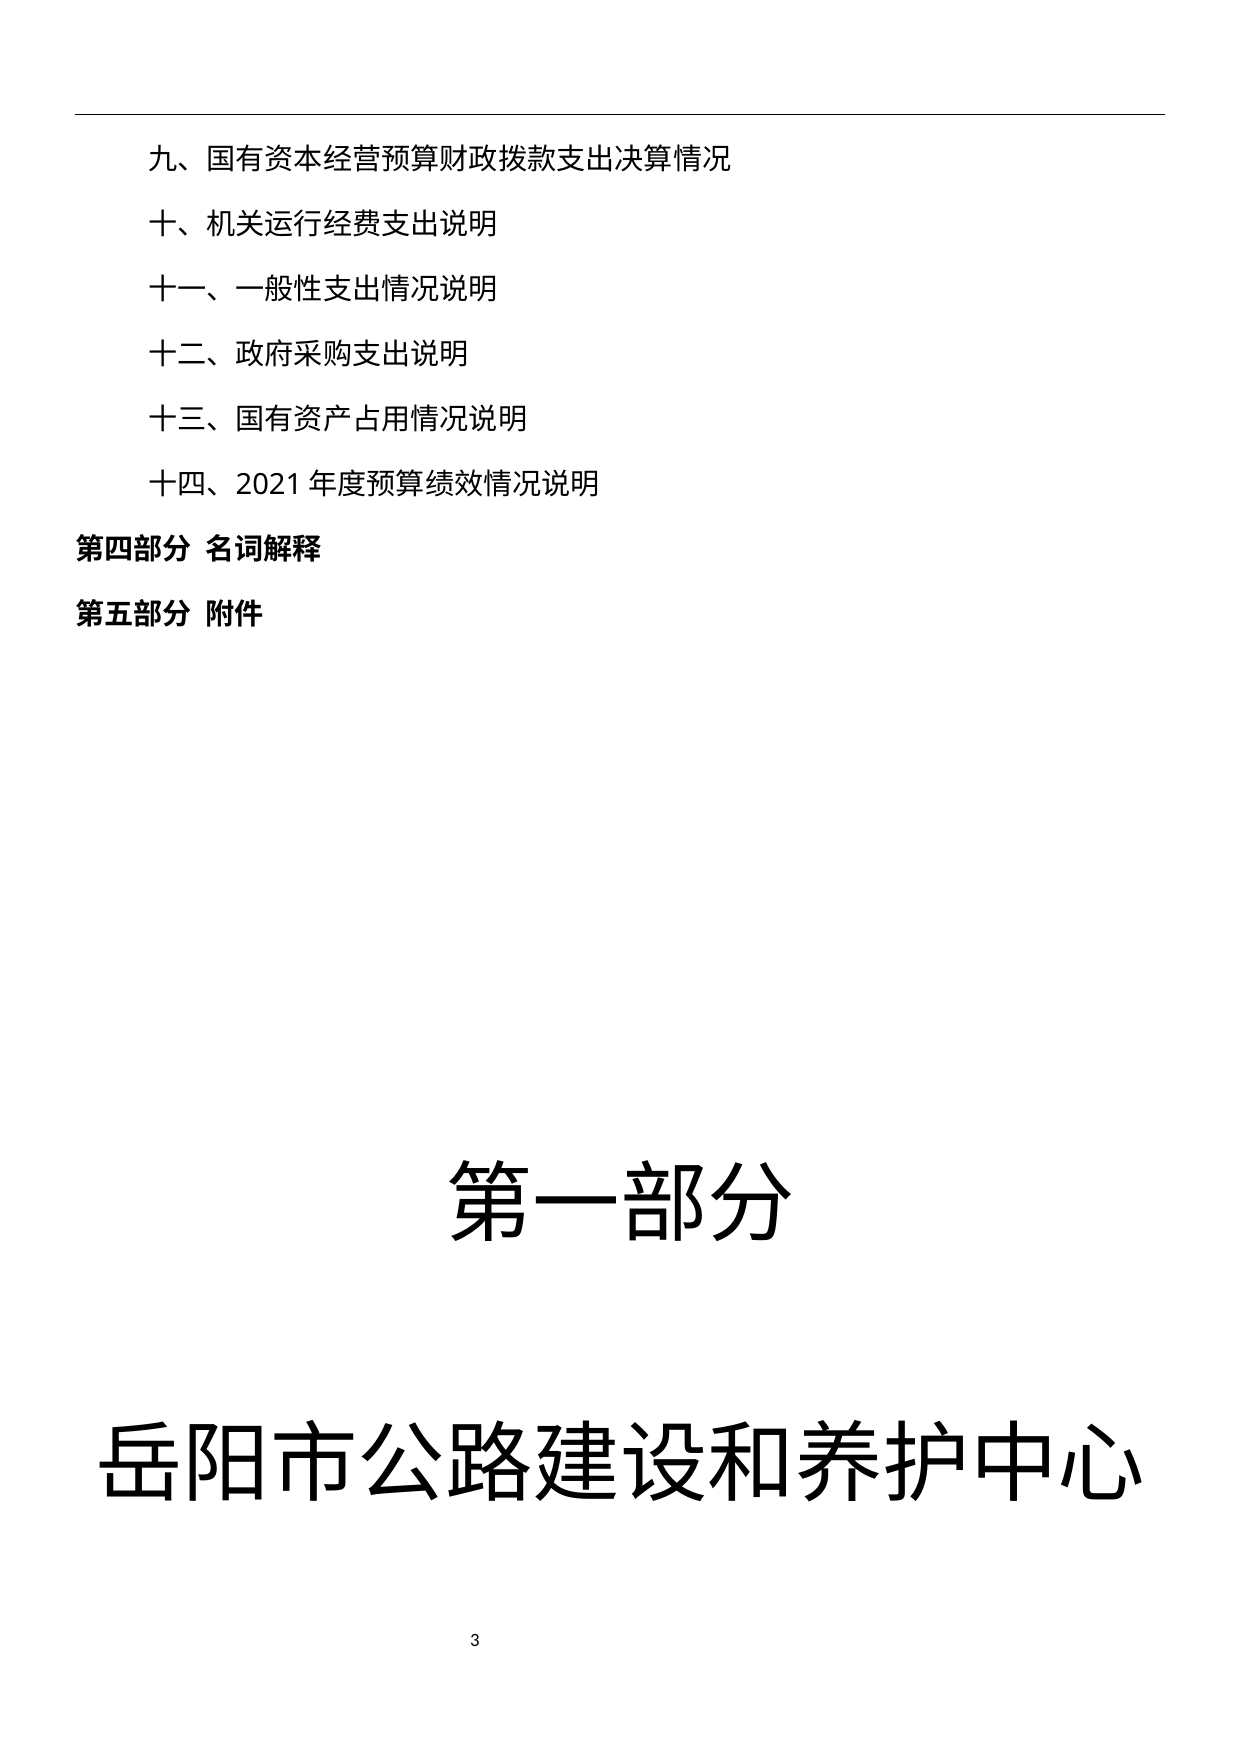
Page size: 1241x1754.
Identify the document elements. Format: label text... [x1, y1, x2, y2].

text 十一、一般性支出情况说明 [75, 254, 1165, 319]
text 十三、国有资产占用情况说明 [75, 384, 1165, 449]
text 九、国有资本经营预算财政拨款支出决算情况 [75, 124, 1165, 189]
text 十四、2021年度预算绩效情况说明 [75, 449, 1165, 514]
text 第一部分 [75, 1131, 1165, 1261]
text 岳阳市公路建设和养护中心单位概况 [75, 1391, 1165, 1521]
text 十二、政府采购支出说明 [75, 319, 1165, 384]
text 第五部分 附件 [75, 579, 1165, 644]
text 第四部分 名词解释 [75, 514, 1165, 579]
text 十、机关运行经费支出说明 [75, 189, 1165, 254]
